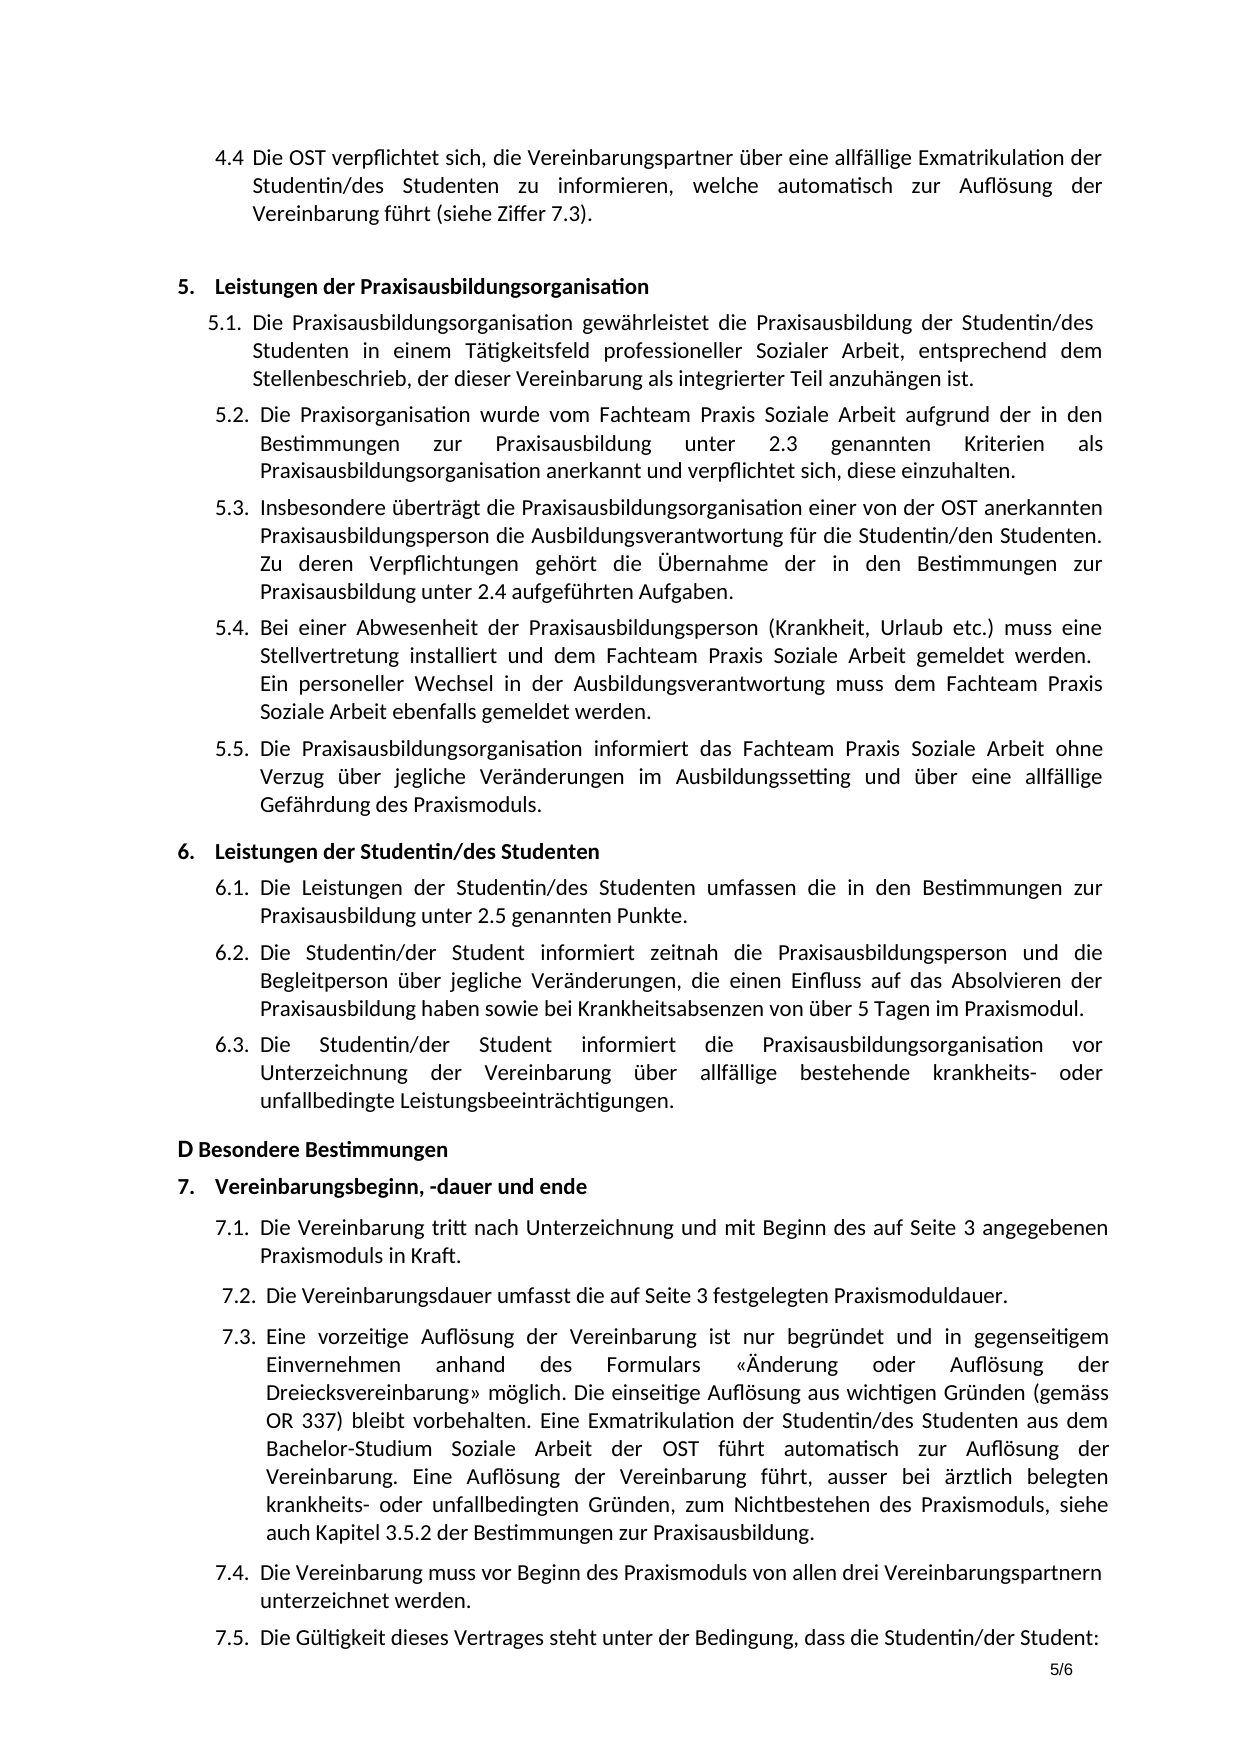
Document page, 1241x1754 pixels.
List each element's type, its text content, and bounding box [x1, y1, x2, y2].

list Insbesondere überträgt die Praxisausbildungsorganisation einer von der OST anerkannten Praxisausbildungsperson die Ausbildungsverantwortung für die Studentin/den Studenten. Zu deren Verpflichtungen gehört die Übernahme der in den Bestimmungen zur Praxisausbildung unter 2.4 aufgeführten Aufgaben. [215, 493, 1104, 605]
list Die OST verpflichtet sich, die Vereinbarungspartner über eine allfällige Exmatrikulation der Studentin/des Studenten zu informieren, welche automatisch zur Auflösung der Vereinbarung führt (siehe Ziffer 7.3). [215, 143, 1104, 227]
list Die Praxisorganisation wurde vom Fachteam Praxis Soziale Arbeit aufgrund der in den Bestimmungen zur Praxisausbildung unter 2.3 genannten Kriterien als Praxisausbildungsorganisation anerkannt und verpflichtet sich, diese einzuhalten. [215, 401, 1104, 485]
list Eine vorzeitige Auflösung der Vereinbarung ist nur begründet und in gegenseitigem Einvernehmen anhand des Formulars «Änderung oder Auflösung der Dreiecksvereinbarung» möglich. Die einseitige Auflösung aus wichtigen Gründen (gemäss OR 337) bleibt vorbehalten. Eine Exmatrikulation der Studentin/des Studenten aus dem Bachelor-Studium Soziale Arbeit der OST führt automatisch zur Auflösung der Vereinbarung. Eine Auflösung der Vereinbarung führt, ausser bei ärztlich belegten krankheits- oder unfallbedingten Gründen, zum Nichtbestehen des Praxismoduls, siehe auch Kapitel 3.5.2 der Bestimmungen zur Praxisausbildung. [222, 1322, 1110, 1546]
list Die Praxisausbildungsorganisation gewährleistet die Praxisausbildung der Studentin/des Studenten in einem Tätigkeitsfeld professioneller Sozialer Arbeit, entsprechend dem Stellenbeschrieb, der dieser Vereinbarung als integrierter Teil anzuhängen ist. [207, 308, 1104, 392]
list Die Praxisausbildungsorganisation informiert das Fachteam Praxis Soziale Arbeit ohne Verzug über jegliche Veränderungen im Ausbildungssetting und über eine allfällige Gefährdung des Praxismoduls. [215, 734, 1104, 818]
list Die Vereinbarungsdauer umfasst die auf Seite 3 festgelegten Praxismoduldauer. [222, 1281, 1110, 1309]
list Die Vereinbarung muss vor Beginn des Praxismoduls von allen drei Vereinbarungspartnern unterzeichnet werden. [215, 1558, 1104, 1614]
list Die Gültigkeit dieses Vertrages steht unter der Bedingung, dass die Studentin/der Student: [215, 1623, 1104, 1651]
list Bei einer Abwesenheit der Praxisausbildungsperson (Krankheit, Urlaub etc.) muss eine Stellvertretung installiert und dem Fachteam Praxis Soziale Arbeit gemeldet werden. Ein personeller Wechsel in der Ausbildungsverantwortung muss dem Fachteam Praxis Soziale Arbeit ebenfalls gemeldet werden. [215, 613, 1104, 726]
list Vereinbarungsbeginn, -dauer und ende [177, 1172, 1110, 1200]
list Die Studentin/der Student informiert zeitnah die Praxisausbildungsperson und die Begleitperson über jegliche Veränderungen, die einen Einfluss auf das Absolvieren der Praxisausbildung haben sowie bei Krankheitsabsenzen von über 5 Tagen im Praxismodul. [215, 938, 1104, 1022]
list Die Studentin/der Student informiert die Praxisausbildungsorganisation vor Unterzeichnung der Vereinbarung über allfällige bestehende krankheits- oder unfallbedingte Leistungsbeeinträchtigungen. [215, 1030, 1104, 1114]
list Die Vereinbarung tritt nach Unterzeichnung und mit Beginn des auf Seite 3 angegebenen Praxismoduls in Kraft. [215, 1213, 1110, 1269]
list Leistungen der Studentin/des Studenten [177, 837, 1104, 865]
text D Besondere Bestimmungen [177, 1133, 1104, 1164]
list Leistungen der Praxisausbildungsorganisation [177, 272, 1104, 300]
list Die Leistungen der Studentin/des Studenten umfassen die in den Bestimmungen zur Praxisausbildung unter 2.5 genannten Punkte. [215, 873, 1104, 929]
